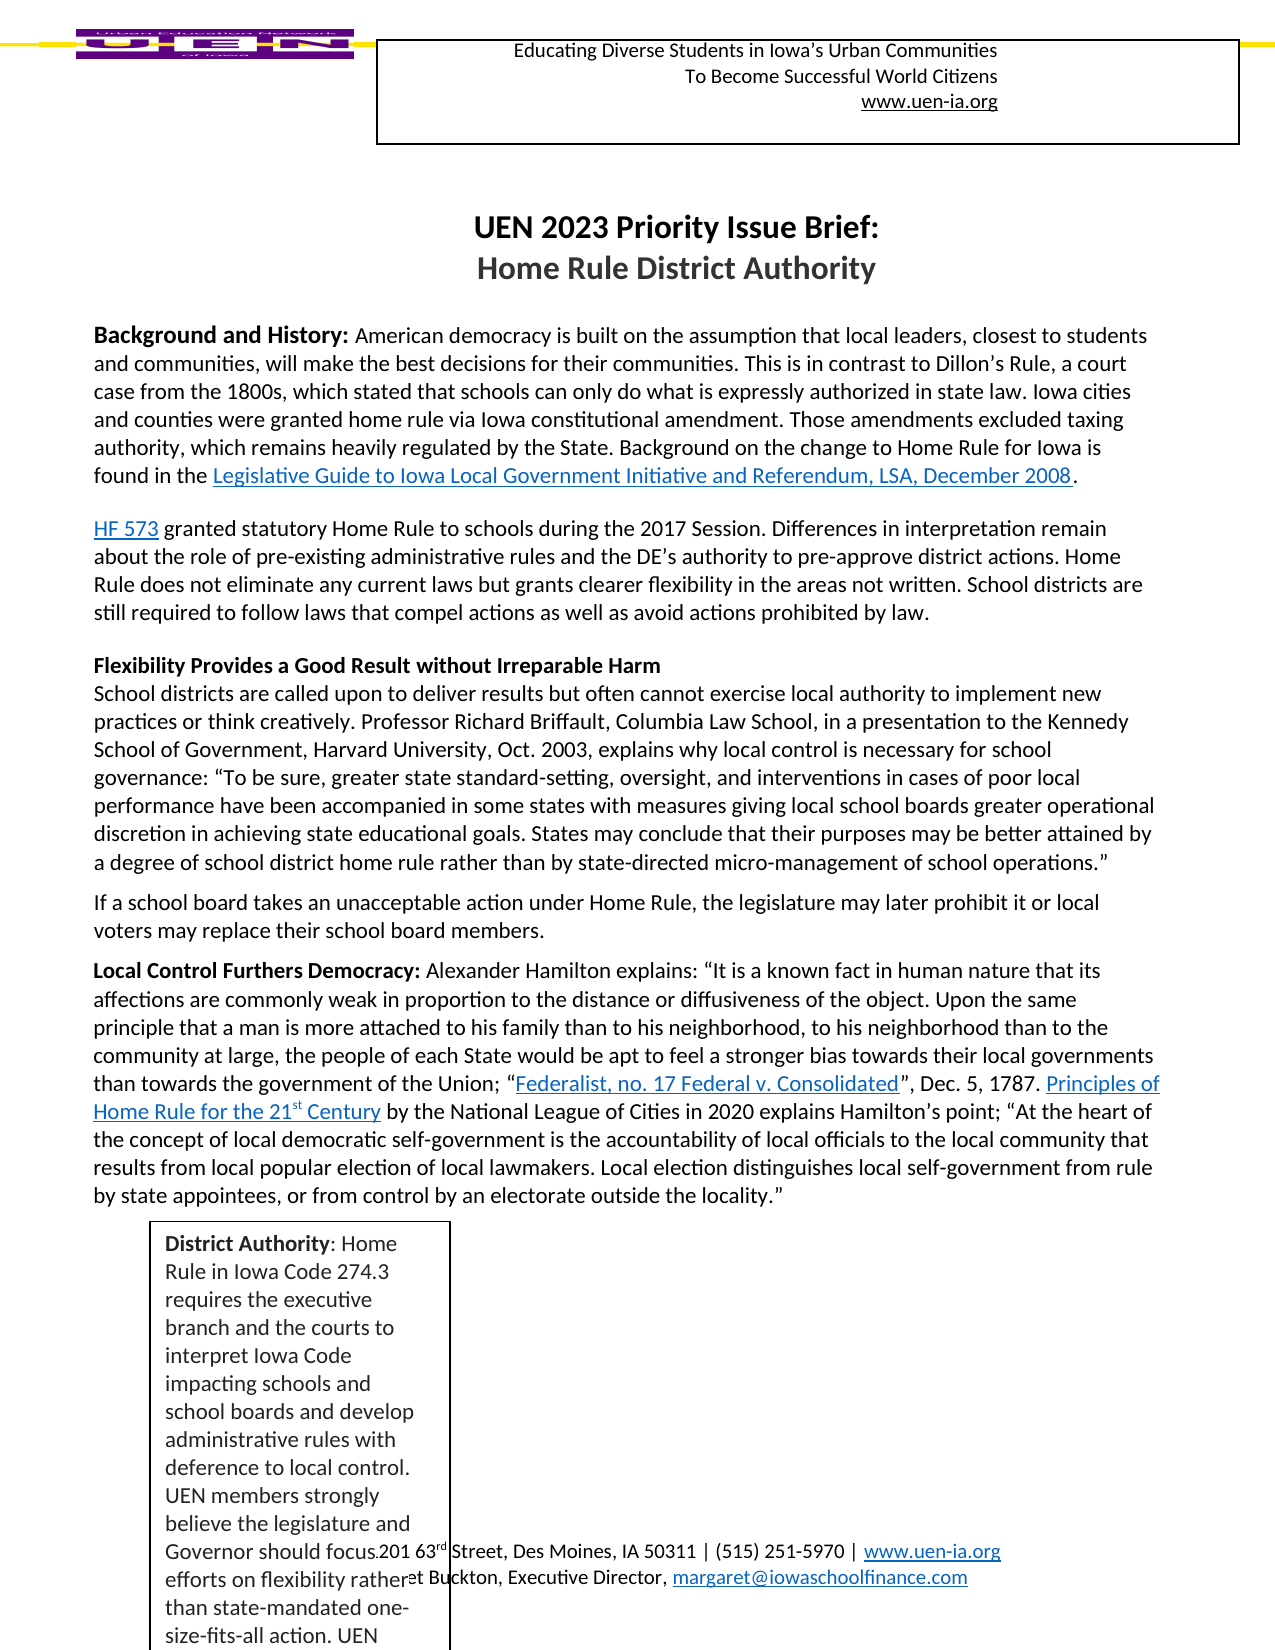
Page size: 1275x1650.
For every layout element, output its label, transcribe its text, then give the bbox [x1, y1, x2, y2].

text Local Control Furthers Democracy: Alexander Hamilton explains: “It is a known fact in human nature that its affections are commonly weak in proportion to the distance or diffusiveness of the object. Upon the same principle that a man is more attached to his family than to his neighborhood, to his neighborhood than to the community at large, the people of each State would be apt to feel a stronger bias towards their local governments than towards the government of the Union; “Federalist, no. 17 Federal v. Consolidated”, Dec. 5, 1787. Principles of Home Rule for the 21st Century by the National League of Cities in 2020 explains Hamilton’s point; “At the heart of the concept of local democratic self-government is the accountability of local officials to the local community that results from local popular election of local lawmakers. Local election distinguishes local self-government from rule by state appointees, or from control by an electorate outside the locality.” [93, 957, 1162, 1209]
text Background and History: American democracy is built on the assumption that local leaders, closest to students and communities, will make the best decisions for their communities. This is in contrast to Dillon’s Rule, a court case from the 1800s, which stated that schools can only do what is expressly authorized in state law. Iowa cities and counties were granted home rule via Iowa constitutional amendment. Those amendments excluded taxing authority, which remains heavily regulated by the State. Background on the change to Home Rule for Iowa is found in the Legislative Guide to Iowa Local Government Initiative and Referendum, LSA, December 2008. [94, 319, 1162, 489]
text HF 573 granted statutory Home Rule to schools during the 2017 Session. Differences in interpretation remain about the role of pre-existing administrative rules and the DE’s authority to pre-approve district actions. Home Rule does not eliminate any current laws but grants clearer flexibility in the areas not written. School districts are still required to follow laws that compel actions as well as avoid actions prohibited by law. [94, 514, 1162, 626]
text School districts are called upon to deliver results but often cannot exercise local authority to implement new practices or think creatively. Professor Richard Briffault, Columbia Law School, in a presentation to the Kennedy School of Government, Harvard University, Oct. 2003, explains why local control is necessary for school governance: “To be sure, greater state standard-setting, oversight, and interventions in cases of poor local performance have been accompanied in some states with measures giving local school boards greater operational discretion in achieving state educational goals. States may conclude that their purposes may be better attained by a degree of school district home rule rather than by state-directed micro-management of school operations.” [94, 679, 1162, 876]
text Flexibility Provides a Good Result without Irreparable Harm [94, 651, 1162, 679]
picture [76, 29, 354, 59]
text If a school board takes an unacceptable action under Home Rule, the legislature may later prohibit it or local voters may replace their school board members. [94, 888, 1162, 944]
